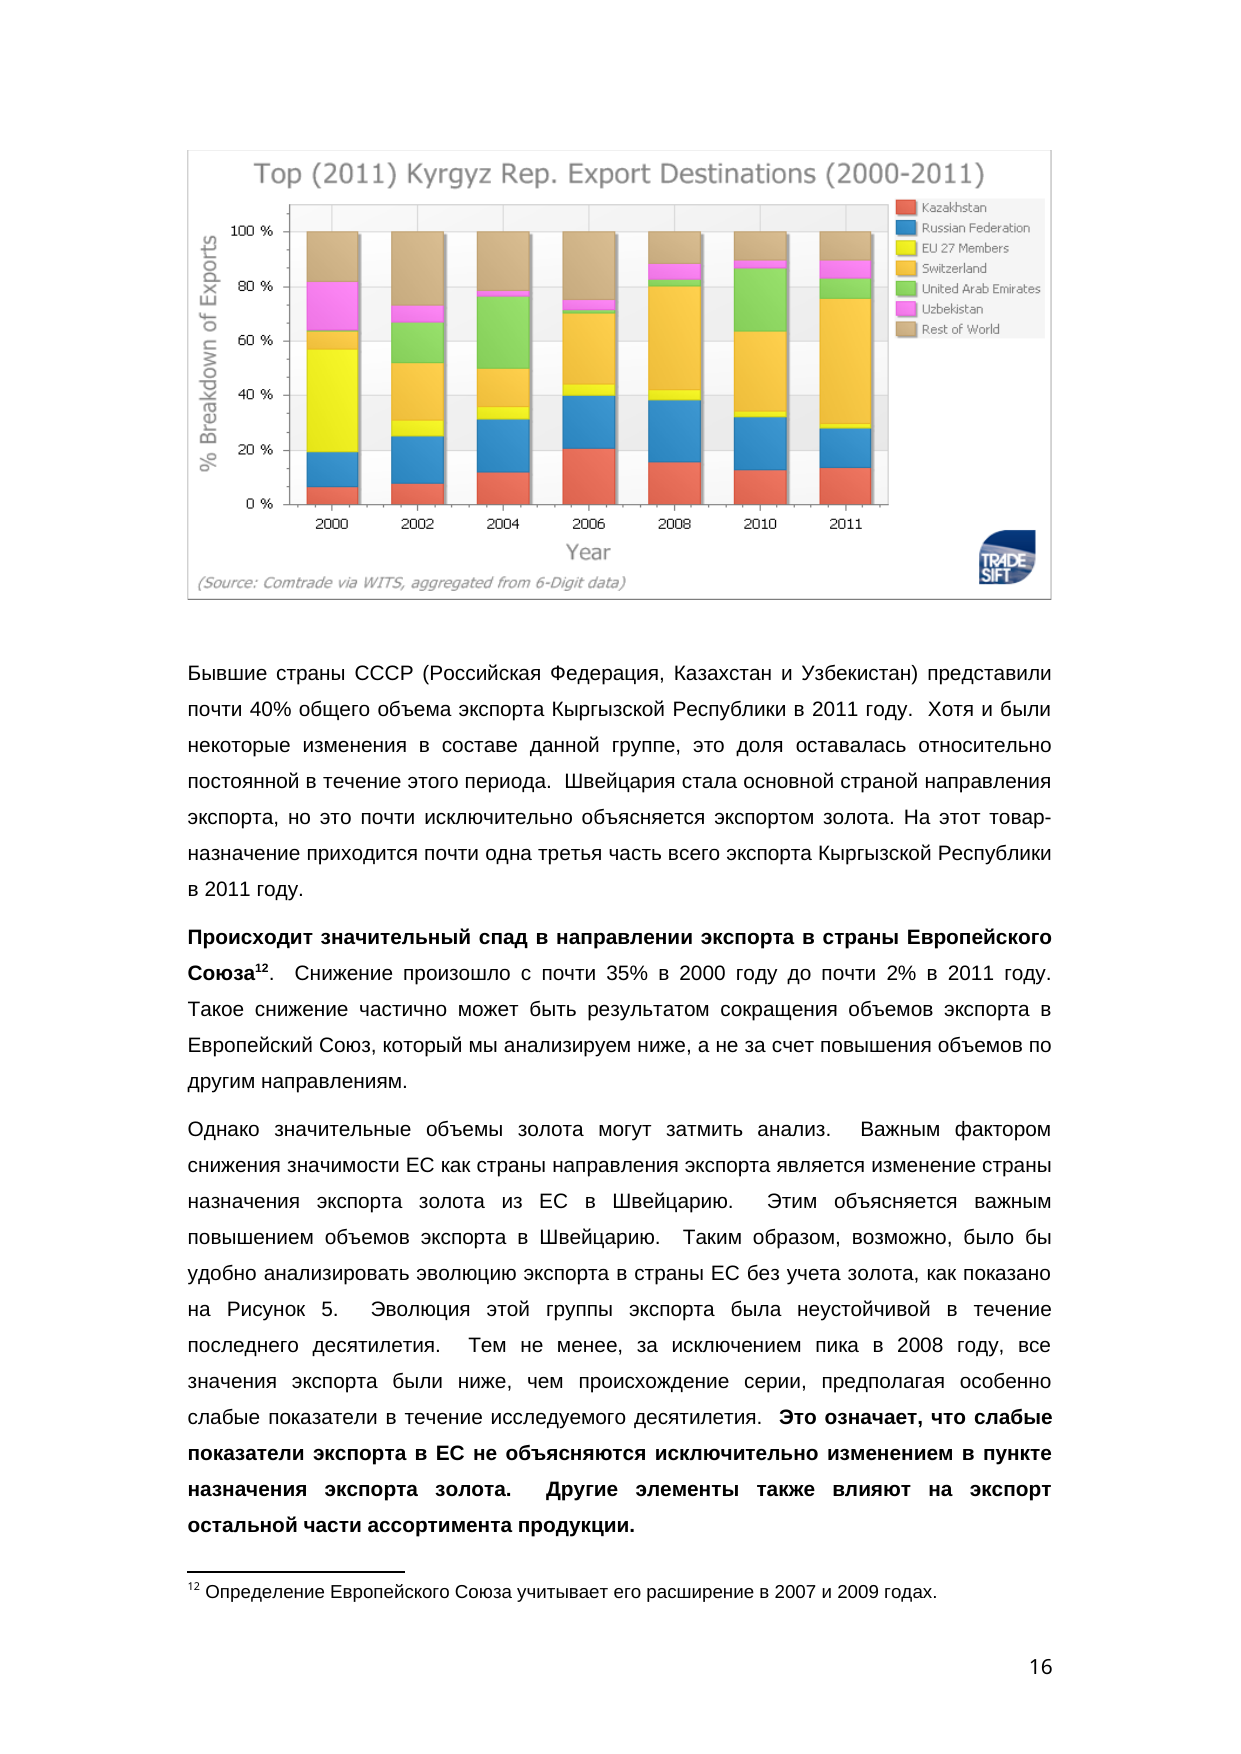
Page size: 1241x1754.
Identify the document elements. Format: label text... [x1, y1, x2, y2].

picture [187, 150, 1052, 600]
text Происходит значительный спад в направлении экспорта в страны Европейского Союза. Снижение произошло с почти 35% в 2000 году до почти 2% в 2011 году. Такое снижение частично может быть результатом сокращения объемов экспорта в Европейский Союз, который мы анализируем ниже, а не за счет повышения объемов по другим направлениям. [187, 925, 1053, 1093]
text Бывшие страны СССР (Российская Федерация, Казахстан и Узбекистан) представили почти 40% общего объема экспорта Кыргызской Республики в 2011 году. Хотя и были некоторые изменения в составе данной группе, это доля оставалась относительно постоянной в течение этого периода. Швейцария стала основной страной направления экспорта, но это почти исключительно объясняется экспортом золота. На этот товар-назначение приходится почти одна третья часть всего экспорта Кыргызской Республики в 2011 году. [187, 661, 1053, 901]
